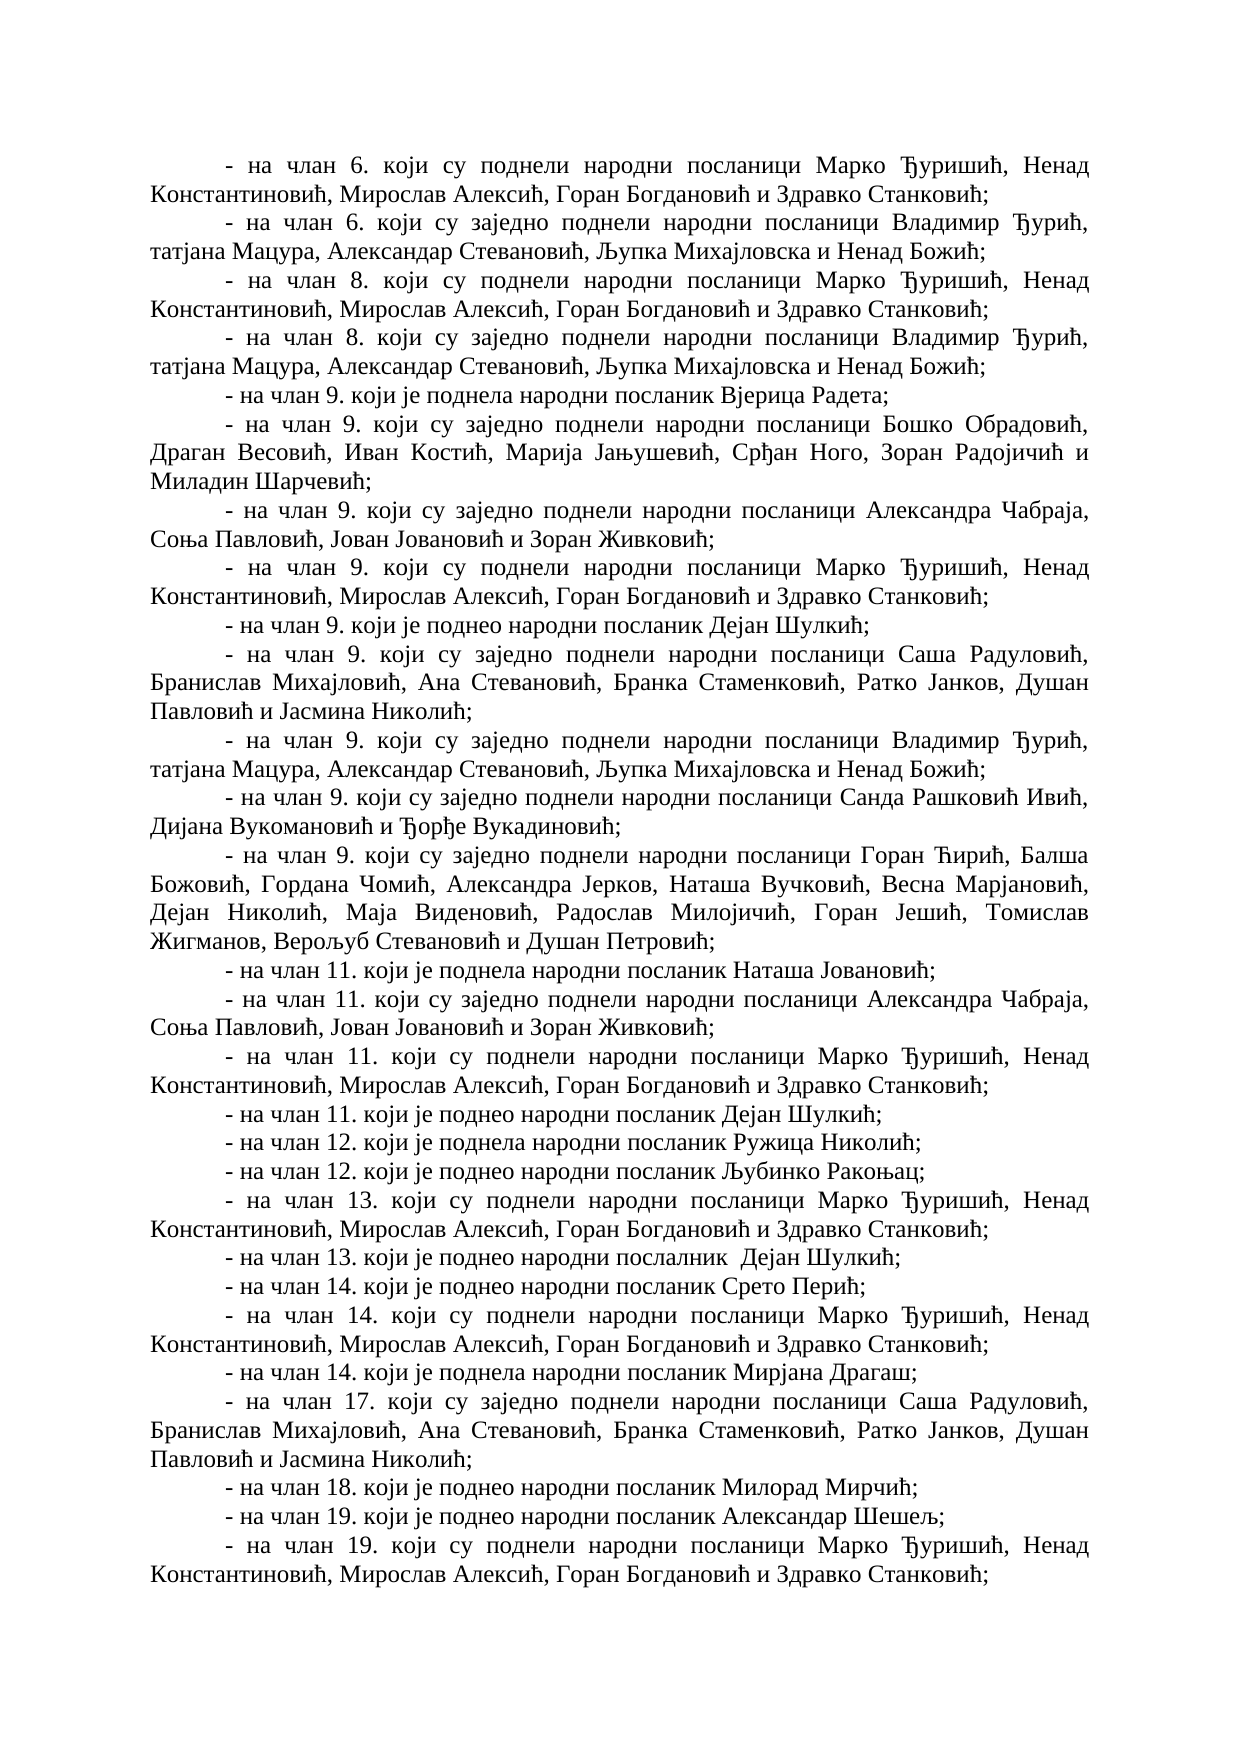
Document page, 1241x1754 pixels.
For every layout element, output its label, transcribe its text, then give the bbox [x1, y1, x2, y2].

text - на члан 6. који су заједно поднели народни посланици Владимир Ђурић, татјана Мацура, Александар Стевановић, Љупка Михајловска и Ненад Божић; [150, 207, 1090, 265]
text - на члан 12. који је поднела народни посланик Ружица Николић; [150, 1127, 1090, 1156]
text - на члан 11. који је поднела народни посланик Наташа Јовановић; [150, 955, 1090, 984]
text - на члан 8. који су поднели народни посланици Марко Ђуришић, Ненад Константиновић, Мирослав Алексић, Горан Богдановић и Здравко Станковић; [150, 265, 1090, 322]
text - на члан 9. који су заједно поднели народни посланици Горан Ћирић, Балша Божовић, Гордана Чомић, Александра Јерков, Наташа Вучковић, Весна Марјановић, Дејан Николић, Маја Виденовић, Радослав Милојичић, Горан Јешић, Томислав Жигманов, Верољуб Стевановић и Душан Петровић; [150, 840, 1090, 955]
text - на члан 13. који је поднео народни послалник Дејан Шулкић; [150, 1242, 1090, 1271]
text - на члан 14. који је поднела народни посланик Мирјана Драгаш; [150, 1357, 1090, 1386]
text - на члан 14. који је поднео народни посланик Срето Перић; [150, 1271, 1090, 1300]
text - на члан 19. који је поднео народни посланик Александар Шешељ; [150, 1501, 1090, 1530]
text - на члан 9. који су заједно поднели народни посланици Бошко Обрадовић, Драган Весовић, Иван Костић, Марија Јањушевић, Срђан Ного, Зоран Радојичић и Миладин Шарчевић; [150, 409, 1090, 495]
text - на члан 9. који је поднео народни посланик Дејан Шулкић; [150, 610, 1090, 639]
text - на члан 9. који је поднела народни посланик Вјерица Радета; [150, 380, 1090, 409]
text - на члан 11. који је поднео народни посланик Дејан Шулкић; [150, 1099, 1090, 1127]
text - на члан 9. који су заједно поднели народни посланици Александра Чабраја, Соња Павловић, Јован Јовановић и Зоран Живковић; [150, 495, 1090, 552]
text - на члан 14. који су поднели народни посланици Марко Ђуришић, Ненад Константиновић, Мирослав Алексић, Горан Богдановић и Здравко Станковић; [150, 1300, 1090, 1357]
text - на члан 12. који је поднео народни посланик Љубинко Ракоњац; [150, 1156, 1090, 1185]
text - на члан 9. који су заједно поднели народни посланици Владимир Ђурић, татјана Мацура, Александар Стевановић, Љупка Михајловска и Ненад Божић; [150, 725, 1090, 782]
text - на члан 13. који су поднели народни посланици Марко Ђуришић, Ненад Константиновић, Мирослав Алексић, Горан Богдановић и Здравко Станковић; [150, 1185, 1090, 1242]
text - на члан 11. који су поднели народни посланици Марко Ђуришић, Ненад Константиновић, Мирослав Алексић, Горан Богдановић и Здравко Станковић; [150, 1041, 1090, 1099]
text - на члан 11. који су заједно поднели народни посланици Александра Чабраја, Соња Павловић, Јован Јовановић и Зоран Живковић; [150, 984, 1090, 1041]
text - на члан 18. који је поднео народни посланик Милорад Мирчић; [150, 1472, 1090, 1501]
text - на члан 19. који су поднели народни посланици Марко Ђуришић, Ненад Константиновић, Мирослав Алексић, Горан Богдановић и Здравко Станковић; [150, 1530, 1090, 1587]
text - на члан 9. који су заједно поднели народни посланици Саша Радуловић, Бранислав Михајловић, Ана Стевановић, Бранка Стаменковић, Ратко Јанков, Душан Павловић и Јасмина Николић; [150, 639, 1090, 725]
text - на члан 6. који су поднели народни посланици Марко Ђуришић, Ненад Константиновић, Мирослав Алексић, Горан Богдановић и Здравко Станковић; [150, 150, 1090, 207]
text - на члан 9. који су поднели народни посланици Марко Ђуришић, Ненад Константиновић, Мирослав Алексић, Горан Богдановић и Здравко Станковић; [150, 552, 1090, 610]
text - на члан 9. који су заједно поднели народни посланици Санда Рашковић Ивић, Дијана Вукомановић и Ђорђе Вукадиновић; [150, 782, 1090, 840]
text - на члан 8. који су заједно поднели народни посланици Владимир Ђурић, татјана Мацура, Александар Стевановић, Љупка Михајловска и Ненад Божић; [150, 322, 1090, 380]
text - на члан 17. који су заједно поднели народни посланици Саша Радуловић, Бранислав Михајловић, Ана Стевановић, Бранка Стаменковић, Ратко Јанков, Душан Павловић и Јасмина Николић; [150, 1386, 1090, 1472]
